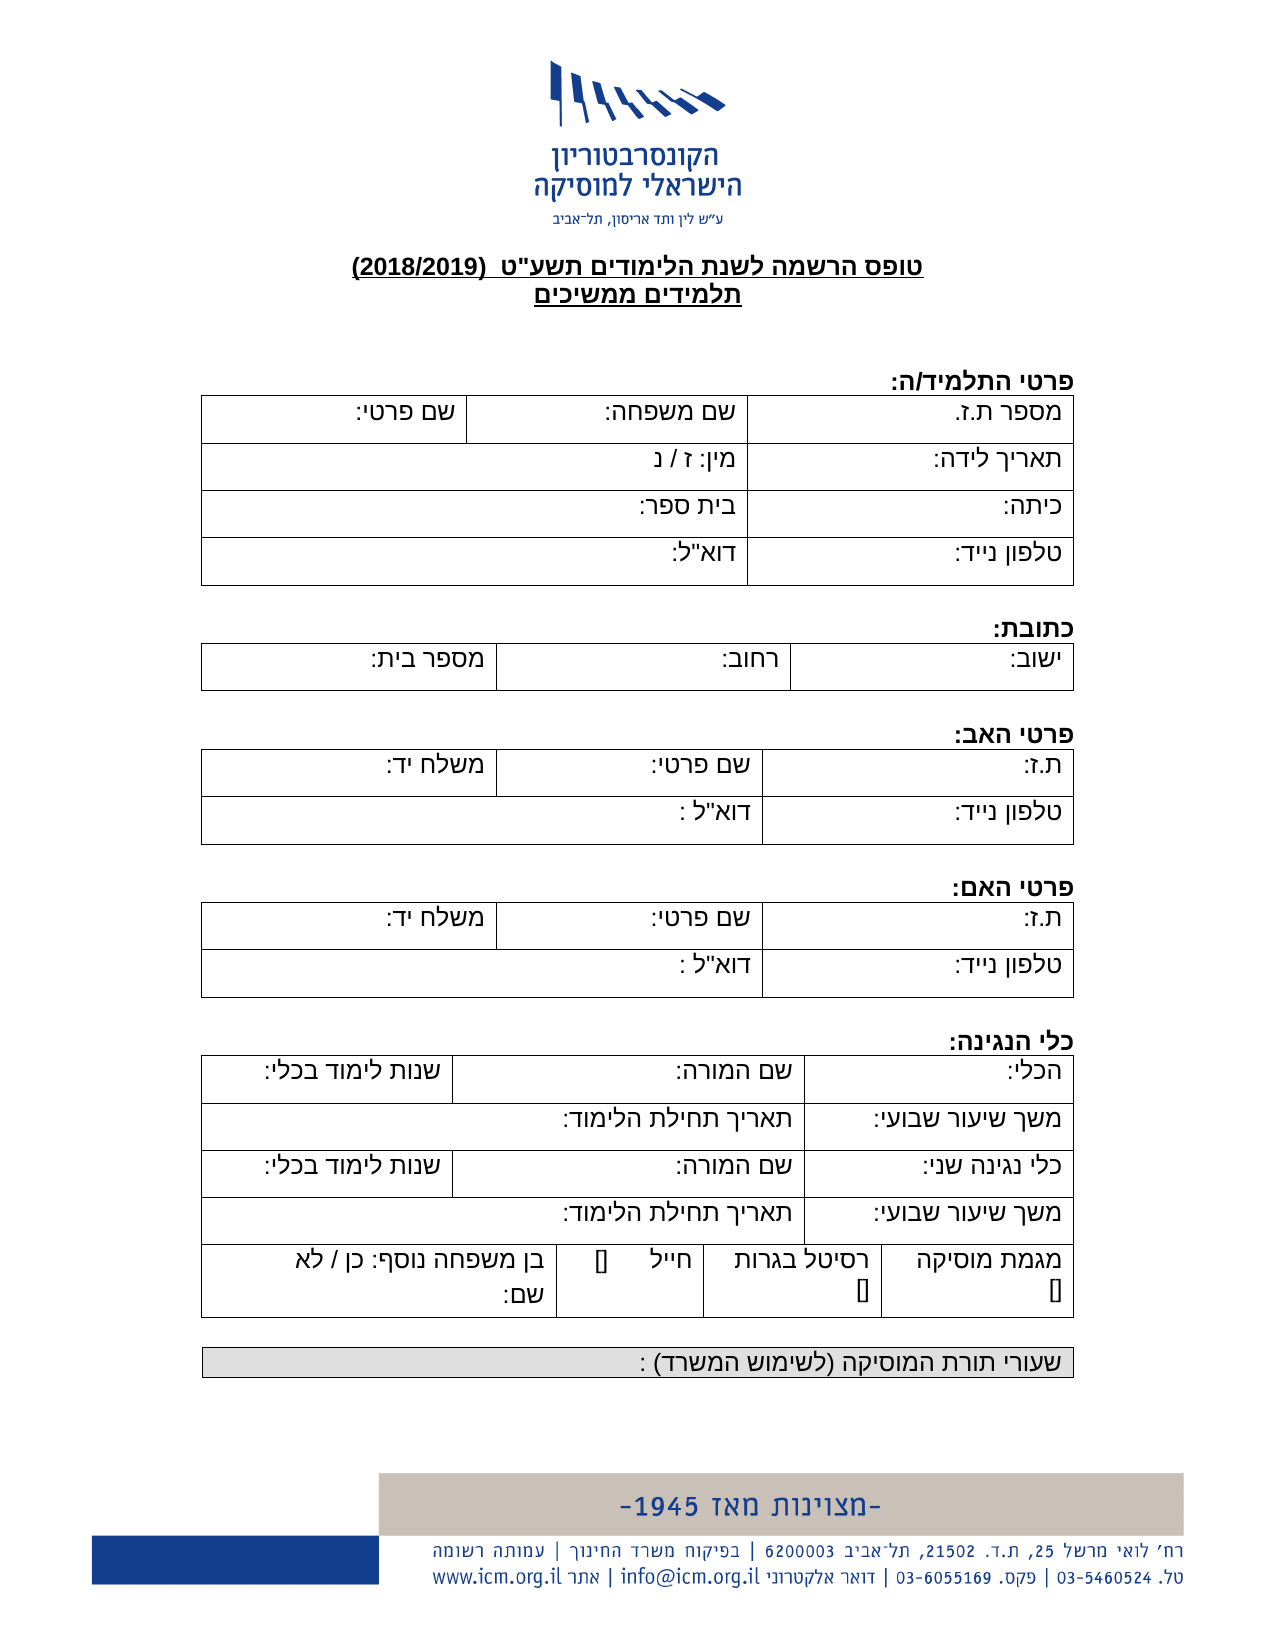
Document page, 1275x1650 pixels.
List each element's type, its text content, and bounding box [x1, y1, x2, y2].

table_header מספר בית: [202, 644, 496, 690]
table_cell מגמת מוסיקה [] [882, 1245, 1073, 1317]
table_cell משך שיעור שבועי: [805, 1198, 1073, 1244]
table_header מספר ת.ז. [748, 396, 1073, 443]
table_header ת.ז: [763, 750, 1073, 796]
table_header רחוב: [497, 644, 790, 690]
table_header שנות לימוד בכלי: [202, 1056, 452, 1102]
text טופס הרשמה לשנת הלימודים תשע"ט (2018/2019) [201, 244, 1074, 280]
table_header שם פרטי: [497, 750, 762, 796]
table_header ת.ז: [763, 903, 1073, 949]
table_header שם פרטי: [497, 903, 762, 949]
table_header שם פרטי: [202, 396, 466, 443]
text תלמידים ממשיכים [201, 280, 1074, 309]
table_cell תאריך לידה: [748, 444, 1073, 490]
text פרטי האם: [201, 873, 1074, 902]
table_cell תאריך תחילת הלימוד: [202, 1198, 804, 1244]
table_cell רסיטל בגרות [] [704, 1245, 881, 1317]
table_cell מין: ז / נ [202, 444, 747, 490]
table_cell שם המורה: [453, 1151, 804, 1197]
table_header ישוב: [791, 644, 1073, 690]
text פרטי התלמיד/ה: [201, 367, 1074, 395]
picture [18, 0, 1252, 244]
table_cell כלי נגינה שני: [805, 1151, 1073, 1197]
table_cell כיתה: [748, 491, 1073, 537]
table_header שם משפחה: [467, 396, 747, 443]
table_cell תאריך תחילת הלימוד: [202, 1104, 804, 1150]
table_header משלח יד: [202, 903, 496, 949]
table_cell דוא"ל : [202, 950, 762, 997]
table_header הכלי: [805, 1056, 1073, 1102]
table_header שם המורה: [453, 1056, 804, 1102]
table_cell דוא"ל: [202, 538, 747, 584]
table_cell שנות לימוד בכלי: [202, 1151, 452, 1197]
table_cell בן משפחה נוסף: כן / לא שם: [202, 1245, 556, 1317]
table_header משלח יד: [202, 750, 496, 796]
text כלי הנגינה: [201, 1026, 1074, 1055]
table_cell משך שיעור שבועי: [805, 1104, 1073, 1150]
table_header שעורי תורת המוסיקה (לשימוש המשרד) : [203, 1348, 1073, 1377]
text כתובת: [201, 614, 1074, 643]
table_cell דוא"ל : [202, 797, 762, 843]
table_cell טלפון נייד: [763, 797, 1073, 843]
text פרטי האב: [201, 720, 1074, 749]
table_cell טלפון נייד: [763, 950, 1073, 997]
table_cell חייל [] [557, 1245, 703, 1317]
table_cell טלפון נייד: [748, 538, 1073, 584]
picture [48, 1448, 1227, 1623]
table_cell בית ספר: [202, 491, 747, 537]
